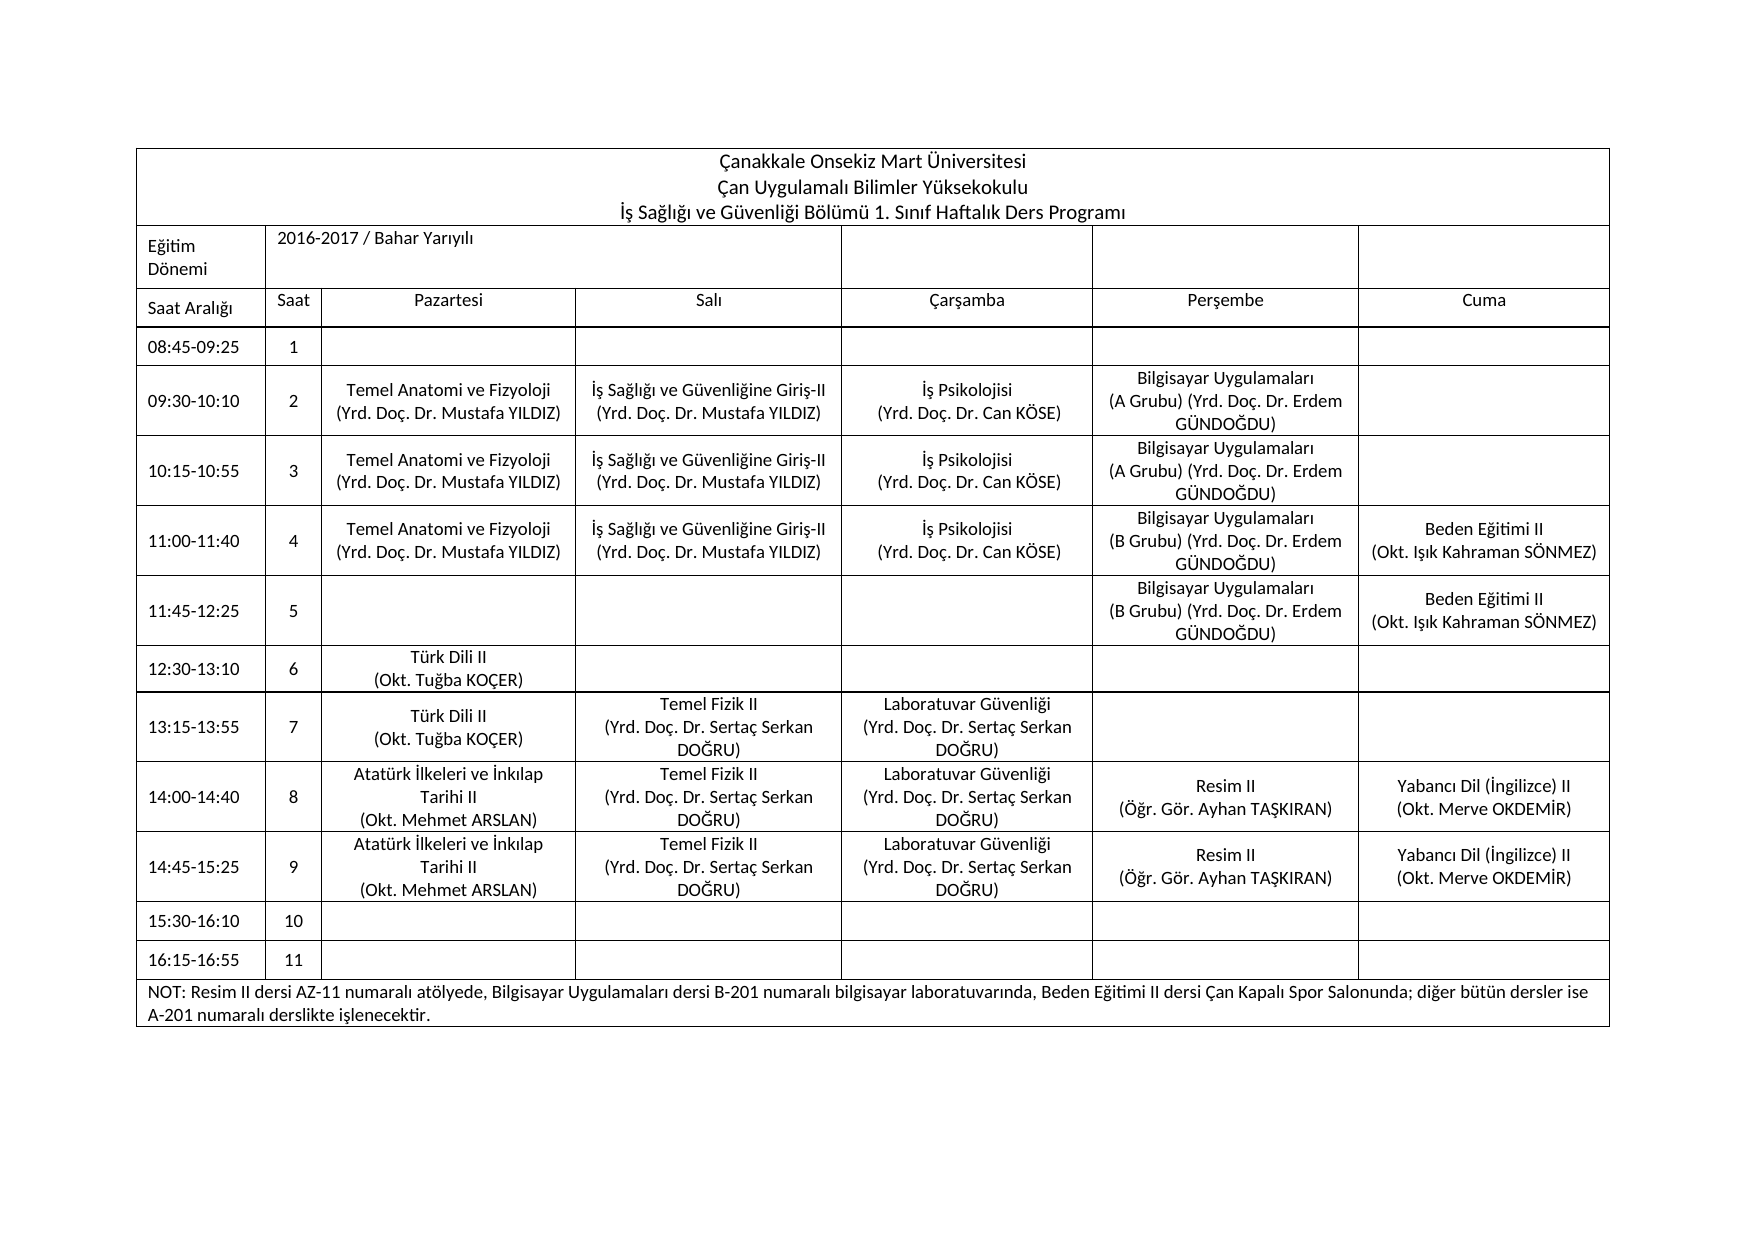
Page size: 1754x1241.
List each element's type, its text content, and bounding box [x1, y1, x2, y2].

table_cell Saat Aralığı [137, 289, 265, 326]
table_cell 14:00-14:40 [137, 762, 265, 831]
table_cell [322, 941, 575, 979]
table_cell 10:15-10:55 [137, 436, 265, 505]
table_cell [1359, 436, 1609, 505]
table_cell Türk Dili II (Okt. Tuğba KOÇER) [322, 693, 575, 761]
table_cell [842, 902, 1092, 940]
table_cell [576, 576, 841, 644]
table_cell 3 [266, 436, 321, 505]
table_cell 2 [266, 366, 321, 435]
table_cell [1093, 226, 1358, 287]
table_cell Türk Dili II (Okt. Tuğba KOÇER) [322, 646, 575, 691]
table_cell 14:45-15:25 [137, 832, 265, 901]
table_cell [1359, 693, 1609, 761]
table_cell 15:30-16:10 [137, 902, 265, 940]
table_cell [842, 576, 1092, 644]
table_cell Bilgisayar Uygulamaları (B Grubu) (Yrd. Doç. Dr. Erdem GÜNDOĞDU) [1093, 506, 1358, 575]
table_cell Resim II (Öğr. Gör. Ayhan TAŞKIRAN) [1093, 832, 1358, 901]
table_cell Atatürk İlkeleri ve İnkılap Tarihi II (Okt. Mehmet ARSLAN) [322, 762, 575, 831]
table_cell [1359, 226, 1609, 287]
table_cell [842, 646, 1092, 691]
table_cell 11:00-11:40 [137, 506, 265, 575]
table_cell [576, 646, 841, 691]
table_cell 5 [266, 576, 321, 644]
table_cell [576, 328, 841, 365]
table_cell [322, 576, 575, 644]
table_cell Beden Eğitimi II (Okt. Işık Kahraman SÖNMEZ) [1359, 506, 1609, 575]
table_cell Bilgisayar Uygulamaları (A Grubu) (Yrd. Doç. Dr. Erdem GÜNDOĞDU) [1093, 436, 1358, 505]
table_cell [1093, 328, 1358, 365]
table_cell Resim II (Öğr. Gör. Ayhan TAŞKIRAN) [1093, 762, 1358, 831]
table_cell Laboratuvar Güvenliği (Yrd. Doç. Dr. Sertaç Serkan DOĞRU) [842, 832, 1092, 901]
table_cell [1093, 693, 1358, 761]
table_cell Temel Fizik II (Yrd. Doç. Dr. Sertaç Serkan DOĞRU) [576, 832, 841, 901]
table_cell İş Psikolojisi (Yrd. Doç. Dr. Can KÖSE) [842, 506, 1092, 575]
table_cell 08:45-09:25 [137, 328, 265, 365]
table_cell Laboratuvar Güvenliği (Yrd. Doç. Dr. Sertaç Serkan DOĞRU) [842, 762, 1092, 831]
table_cell 12:30-13:10 [137, 646, 265, 691]
table_cell [1359, 646, 1609, 691]
table_cell Bilgisayar Uygulamaları (A Grubu) (Yrd. Doç. Dr. Erdem GÜNDOĞDU) [1093, 366, 1358, 435]
table_cell [1093, 941, 1358, 979]
table_cell 2016-2017 / Bahar Yarıyılı [266, 226, 841, 287]
table_cell Salı [576, 289, 841, 326]
table_cell 6 [266, 646, 321, 691]
table_cell Atatürk İlkeleri ve İnkılap Tarihi II (Okt. Mehmet ARSLAN) [322, 832, 575, 901]
table_cell Yabancı Dil (İngilizce) II (Okt. Merve OKDEMİR) [1359, 832, 1609, 901]
table_cell [1359, 366, 1609, 435]
table_cell [322, 328, 575, 365]
table_cell Temel Anatomi ve Fizyoloji (Yrd. Doç. Dr. Mustafa YILDIZ) [322, 436, 575, 505]
table_cell İş Sağlığı ve Güvenliğine Giriş-II (Yrd. Doç. Dr. Mustafa YILDIZ) [576, 506, 841, 575]
table_cell [576, 902, 841, 940]
table_header Çanakkale Onsekiz Mart Üniversitesi Çan Uygulamalı Bilimler Yüksekokulu İş Sağlığı ve Güvenliği Bölümü 1. Sınıf Haftalık Ders Programı [137, 149, 1609, 225]
table_cell [1359, 328, 1609, 365]
table_cell [1359, 941, 1609, 979]
table_cell 13:15-13:55 [137, 693, 265, 761]
table_cell [1093, 646, 1358, 691]
table_cell İş Sağlığı ve Güvenliğine Giriş-II (Yrd. Doç. Dr. Mustafa YILDIZ) [576, 436, 841, 505]
table_cell İş Psikolojisi (Yrd. Doç. Dr. Can KÖSE) [842, 436, 1092, 505]
table_cell 10 [266, 902, 321, 940]
table_cell Temel Fizik II (Yrd. Doç. Dr. Sertaç Serkan DOĞRU) [576, 762, 841, 831]
table_cell [322, 902, 575, 940]
table_cell [1093, 902, 1358, 940]
table_cell 9 [266, 832, 321, 901]
table_cell 8 [266, 762, 321, 831]
table_cell 11:45-12:25 [137, 576, 265, 644]
table_cell NOT: Resim II dersi AZ-11 numaralı atölyede, Bilgisayar Uygulamaları dersi B-201 numaralı bilgisayar laboratuvarında, Beden Eğitimi II dersi Çan Kapalı Spor Salonunda; diğer bütün dersler ise A-201 numaralı derslikte işlenecektir. [137, 980, 1609, 1026]
table_cell Perşembe [1093, 289, 1358, 326]
table_cell İş Psikolojisi (Yrd. Doç. Dr. Can KÖSE) [842, 366, 1092, 435]
table_cell Temel Fizik II (Yrd. Doç. Dr. Sertaç Serkan DOĞRU) [576, 693, 841, 761]
table_cell 4 [266, 506, 321, 575]
table_cell 09:30-10:10 [137, 366, 265, 435]
table_cell Laboratuvar Güvenliği (Yrd. Doç. Dr. Sertaç Serkan DOĞRU) [842, 693, 1092, 761]
table_cell Çarşamba [842, 289, 1092, 326]
table_cell 1 [266, 328, 321, 365]
table_cell Pazartesi [322, 289, 575, 326]
table_cell 11 [266, 941, 321, 979]
table_cell Beden Eğitimi II (Okt. Işık Kahraman SÖNMEZ) [1359, 576, 1609, 644]
table_cell İş Sağlığı ve Güvenliğine Giriş-II (Yrd. Doç. Dr. Mustafa YILDIZ) [576, 366, 841, 435]
table_cell [1359, 902, 1609, 940]
table_cell Cuma [1359, 289, 1609, 326]
table_cell 16:15-16:55 [137, 941, 265, 979]
table_cell 7 [266, 693, 321, 761]
table_cell Saat [266, 289, 321, 326]
table_cell Yabancı Dil (İngilizce) II (Okt. Merve OKDEMİR) [1359, 762, 1609, 831]
table_cell [842, 226, 1092, 287]
table_cell [842, 328, 1092, 365]
table_cell [842, 941, 1092, 979]
table_cell Temel Anatomi ve Fizyoloji (Yrd. Doç. Dr. Mustafa YILDIZ) [322, 506, 575, 575]
table_cell Bilgisayar Uygulamaları (B Grubu) (Yrd. Doç. Dr. Erdem GÜNDOĞDU) [1093, 576, 1358, 644]
table_cell Eğitim Dönemi [137, 226, 265, 287]
table_cell [576, 941, 841, 979]
table_cell Temel Anatomi ve Fizyoloji (Yrd. Doç. Dr. Mustafa YILDIZ) [322, 366, 575, 435]
